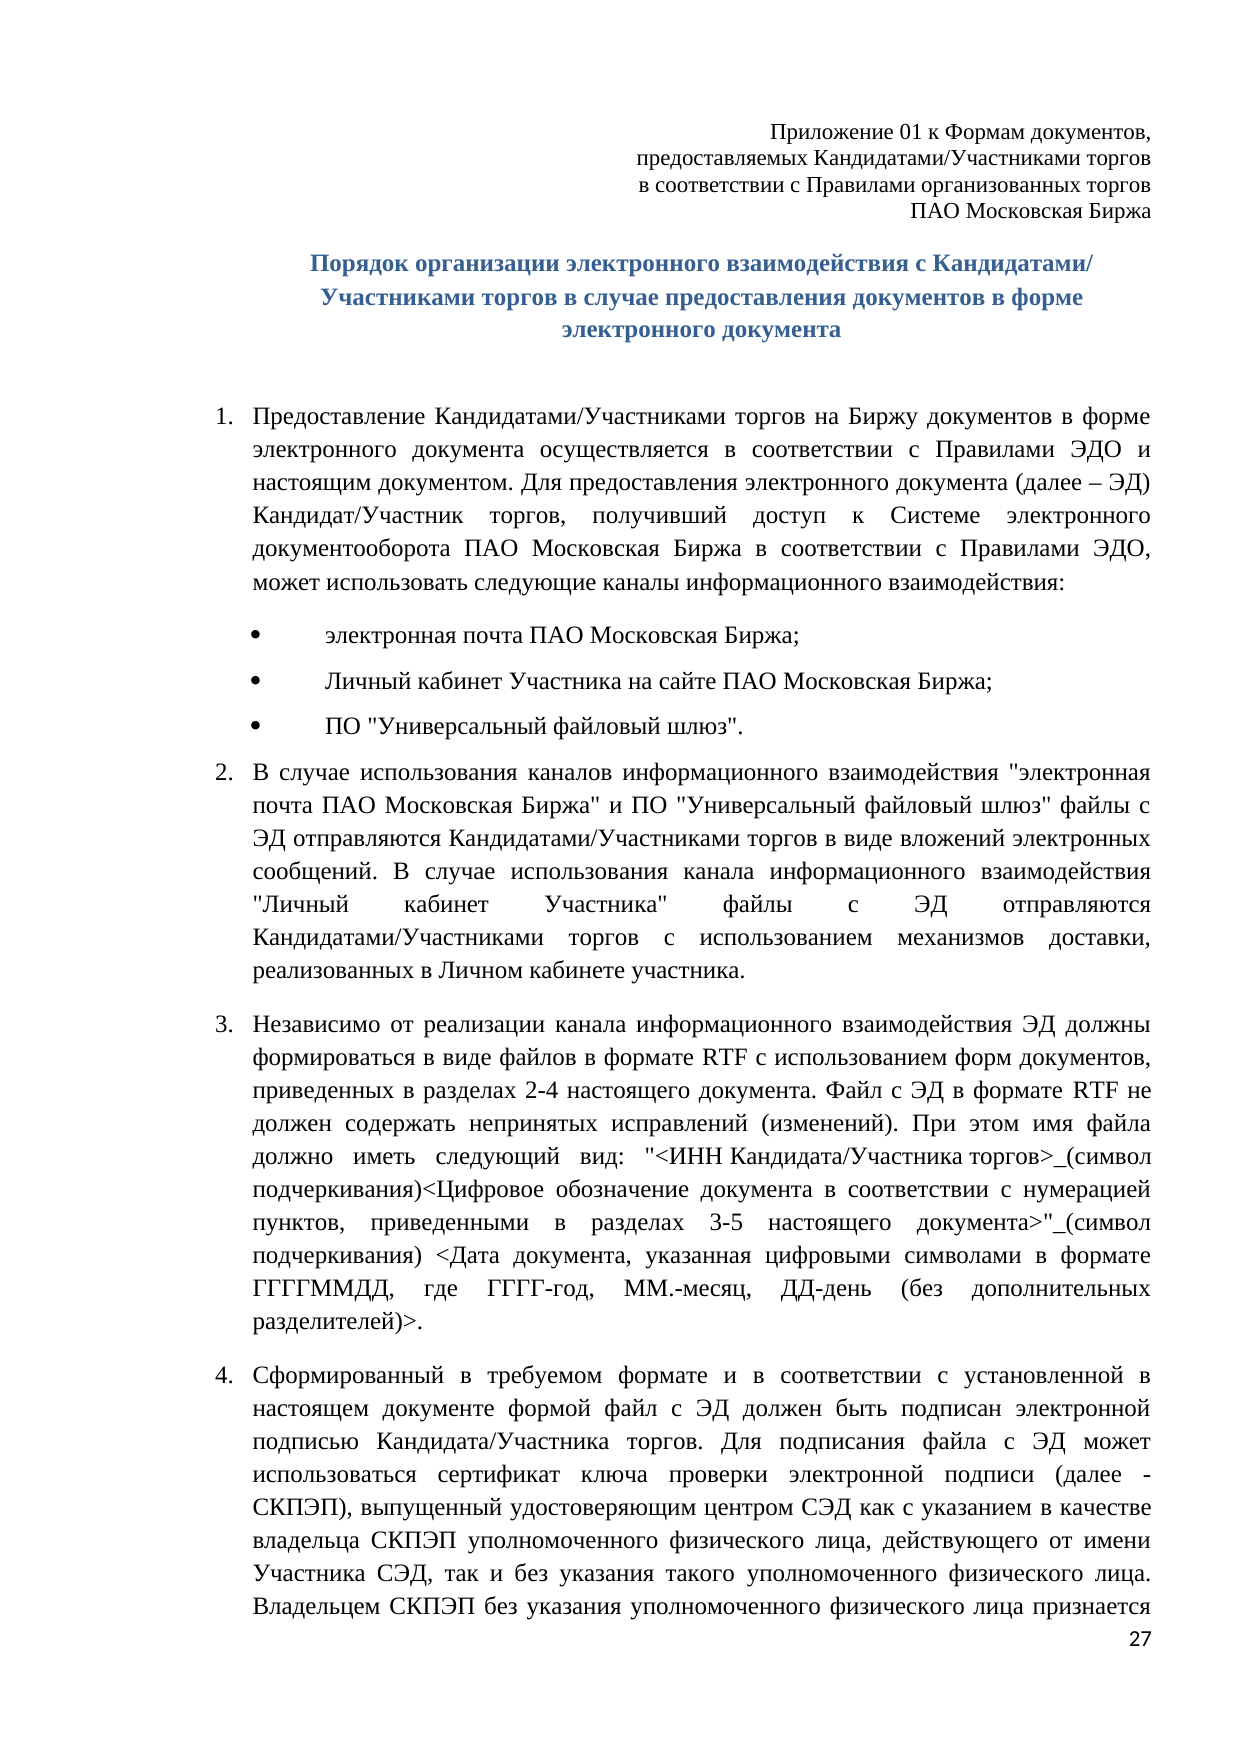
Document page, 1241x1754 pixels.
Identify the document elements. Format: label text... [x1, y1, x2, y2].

text Приложение 01 к Формам документов, [177, 118, 1152, 144]
text предоставляемых Кандидатами/Участниками торгов [177, 144, 1152, 171]
list Предоставление Кандидатами/Участниками торгов на Биржу документов в форме электронного документа осуществляется в соответствии с Правилами ЭДО и настоящим документом. Для предоставления электронного документа (далее – ЭД) Кандидат/Участник торгов, получивший доступ к Системе электронного документооборота ПАО Московская Биржа в соответствии с Правилами ЭДО, может использовать следующие каналы информационного взаимодействия: [215, 401, 1152, 595]
text ПАО Московская Биржа [177, 197, 1152, 223]
list ПО "Универсальный файловый шлюз". [251, 711, 1152, 740]
list Независимо от реализации канала информационного взаимодействия ЭД должны формироваться в виде файлов в формате RTF с использованием форм документов, приведенных в разделах 2-4 настоящего документа. Файл с ЭД в формате RTF не должен содержать непринятых исправлений (изменений). При этом имя файла должно иметь следующий вид: "<ИНН Кандидата/Участника торгов>_(символ подчеркивания)<Цифровое обозначение документа в соответствии с нумерацией пунктов, приведенными в разделах 3-5 настоящего документа>"_(символ подчеркивания) <Дата документа, указанная цифровыми символами в формате ГГГГММДД, где ГГГГ-год, ММ.-месяц, ДД-день (без дополнительных разделителей)>. [215, 1009, 1152, 1335]
text в соответствии с Правилами организованных торгов [177, 171, 1152, 197]
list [215, 1360, 1152, 1620]
text Порядок организации электронного взаимодействия с Кандидатами/ Участниками торгов в случае предоставления документов в форме электронного документа [252, 248, 1152, 343]
list В случае использования каналов информационного взаимодействия "электронная почта ПАО Московская Биржа" и ПО "Универсальный файловый шлюз" файлы с ЭД отправляются Кандидатами/Участниками торгов в виде вложений электронных сообщений. В случае использования канала информационного взаимодействия "Личный кабинет Участника" файлы с ЭД отправляются Кандидатами/Участниками торгов с использованием механизмов доставки, реализованных в Личном кабинете участника. [215, 757, 1152, 984]
list Личный кабинет Участника на сайте ПАО Московская Биржа; [251, 666, 1152, 695]
list электронная почта ПАО Московская Биржа; [251, 620, 1152, 649]
